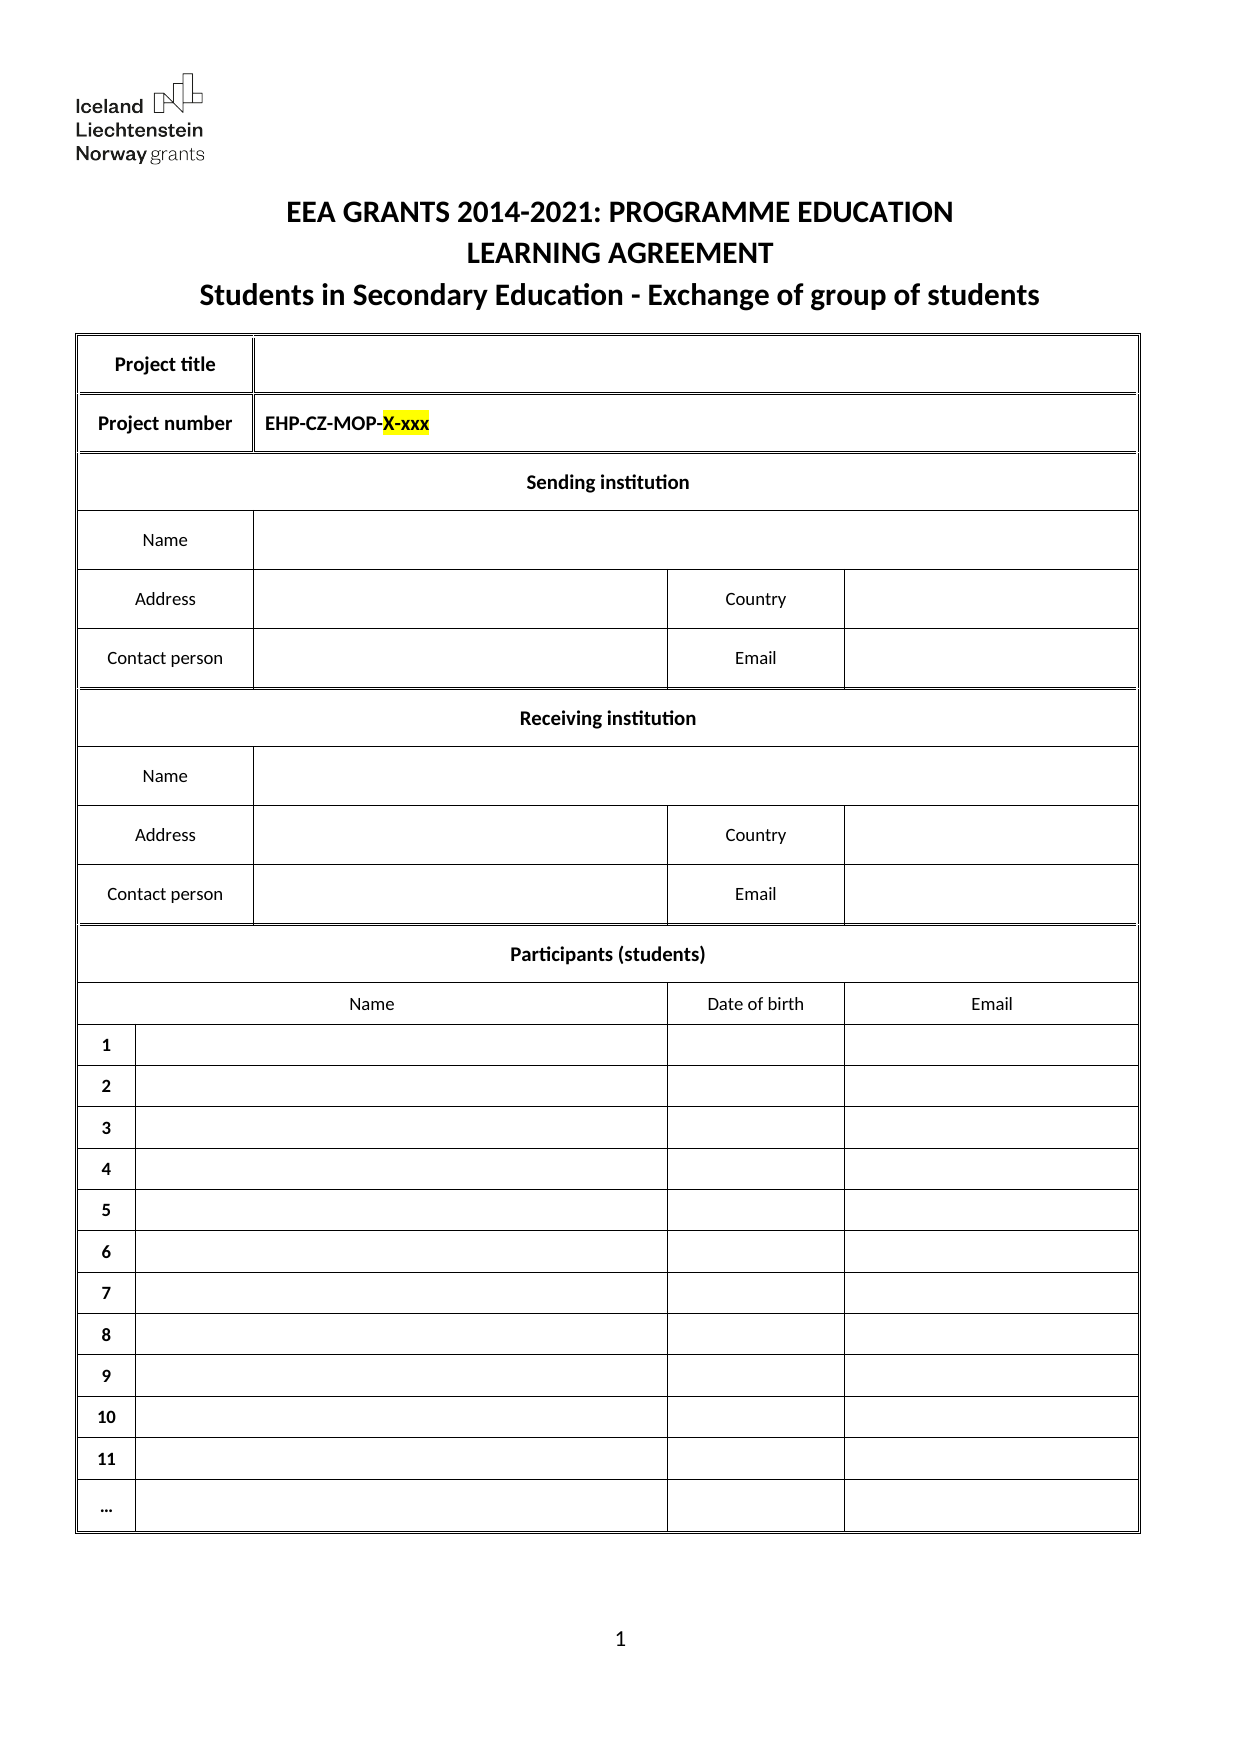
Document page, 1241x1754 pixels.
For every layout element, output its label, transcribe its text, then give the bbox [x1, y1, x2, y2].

table_cell [136, 1397, 667, 1437]
table_cell … [78, 1480, 135, 1531]
table_cell [254, 629, 667, 687]
table_cell 4 [78, 1149, 135, 1189]
table_cell [668, 1355, 844, 1396]
table_header [254, 336, 1138, 392]
table_cell [845, 1149, 1138, 1189]
table_cell [254, 511, 1138, 569]
table_cell [254, 747, 1138, 805]
table_cell [136, 1231, 667, 1272]
table_cell Contact person [78, 629, 253, 687]
table_cell [254, 570, 667, 628]
table_cell Email [668, 629, 844, 687]
table_cell [136, 1190, 667, 1230]
table_cell Address [78, 570, 253, 628]
table_cell Project number [78, 392, 252, 451]
table_cell [845, 806, 1138, 864]
table_cell [668, 1190, 844, 1230]
table_cell Name [78, 983, 667, 1023]
table_cell [136, 1107, 667, 1148]
table_cell Name [78, 511, 253, 569]
table_cell [845, 1231, 1138, 1272]
table_cell Contact person [78, 865, 253, 923]
table_cell [668, 1273, 844, 1313]
table_cell [845, 570, 1138, 628]
table_cell 10 [78, 1397, 135, 1437]
table_cell [136, 1273, 667, 1313]
table_cell 3 [78, 1107, 135, 1148]
table_cell Country [668, 570, 844, 628]
table_cell 8 [78, 1314, 135, 1354]
table_cell [136, 1438, 667, 1478]
table_cell [254, 865, 667, 923]
text EEA GRANTS 2014-2021: PROGRAMME EDUCATION [75, 192, 1165, 231]
table_cell [668, 1480, 844, 1531]
table_cell [136, 1480, 667, 1531]
text Students in Secondary Education - Exchange of group of students [75, 275, 1165, 313]
table_cell [668, 1107, 844, 1148]
table_cell [668, 1025, 844, 1065]
table_cell 7 [78, 1273, 135, 1313]
table_cell [845, 1438, 1138, 1478]
table_cell [845, 1480, 1138, 1531]
table_cell [668, 1314, 844, 1354]
table_cell Sending institution [78, 451, 1138, 510]
table_cell [845, 1025, 1138, 1065]
table_cell Name [78, 747, 253, 805]
table_cell [254, 806, 667, 864]
table_cell 6 [78, 1231, 135, 1272]
table_cell Receiving institution [78, 687, 1138, 746]
table_cell [845, 865, 1138, 923]
table_cell [136, 1025, 667, 1065]
table_cell Participants (students) [77, 923, 1140, 982]
table_cell 5 [78, 1190, 135, 1230]
table_cell [845, 1397, 1138, 1437]
table_cell Address [78, 806, 253, 864]
table_cell [845, 1066, 1138, 1106]
table_cell [668, 1438, 844, 1478]
table_cell [845, 1273, 1138, 1313]
table_cell [845, 1107, 1138, 1148]
table_cell Email [668, 865, 844, 923]
table_cell Country [668, 806, 844, 864]
table_cell EHP-CZ-MOP-X-xxx [255, 392, 1138, 451]
table_cell [136, 1314, 667, 1354]
table_cell [136, 1355, 667, 1396]
table_cell [845, 1190, 1138, 1230]
table_cell [668, 1231, 844, 1272]
table_cell [668, 1066, 844, 1106]
table_cell [136, 1149, 667, 1189]
table_cell 1 [78, 1025, 135, 1065]
table_cell Date of birth [668, 983, 844, 1023]
table_cell [136, 1066, 667, 1106]
picture [75, 73, 205, 165]
table_cell [668, 1149, 844, 1189]
text LEARNING AGREEMENT [75, 233, 1165, 272]
table_cell 9 [78, 1355, 135, 1396]
table_cell 2 [78, 1066, 135, 1106]
table_cell [845, 629, 1138, 687]
table_cell Email [845, 983, 1138, 1023]
table_cell 11 [78, 1438, 135, 1478]
table_header Project title [78, 334, 254, 392]
table_cell [668, 1397, 844, 1437]
table_cell [845, 1314, 1138, 1354]
table_cell [845, 1355, 1138, 1396]
